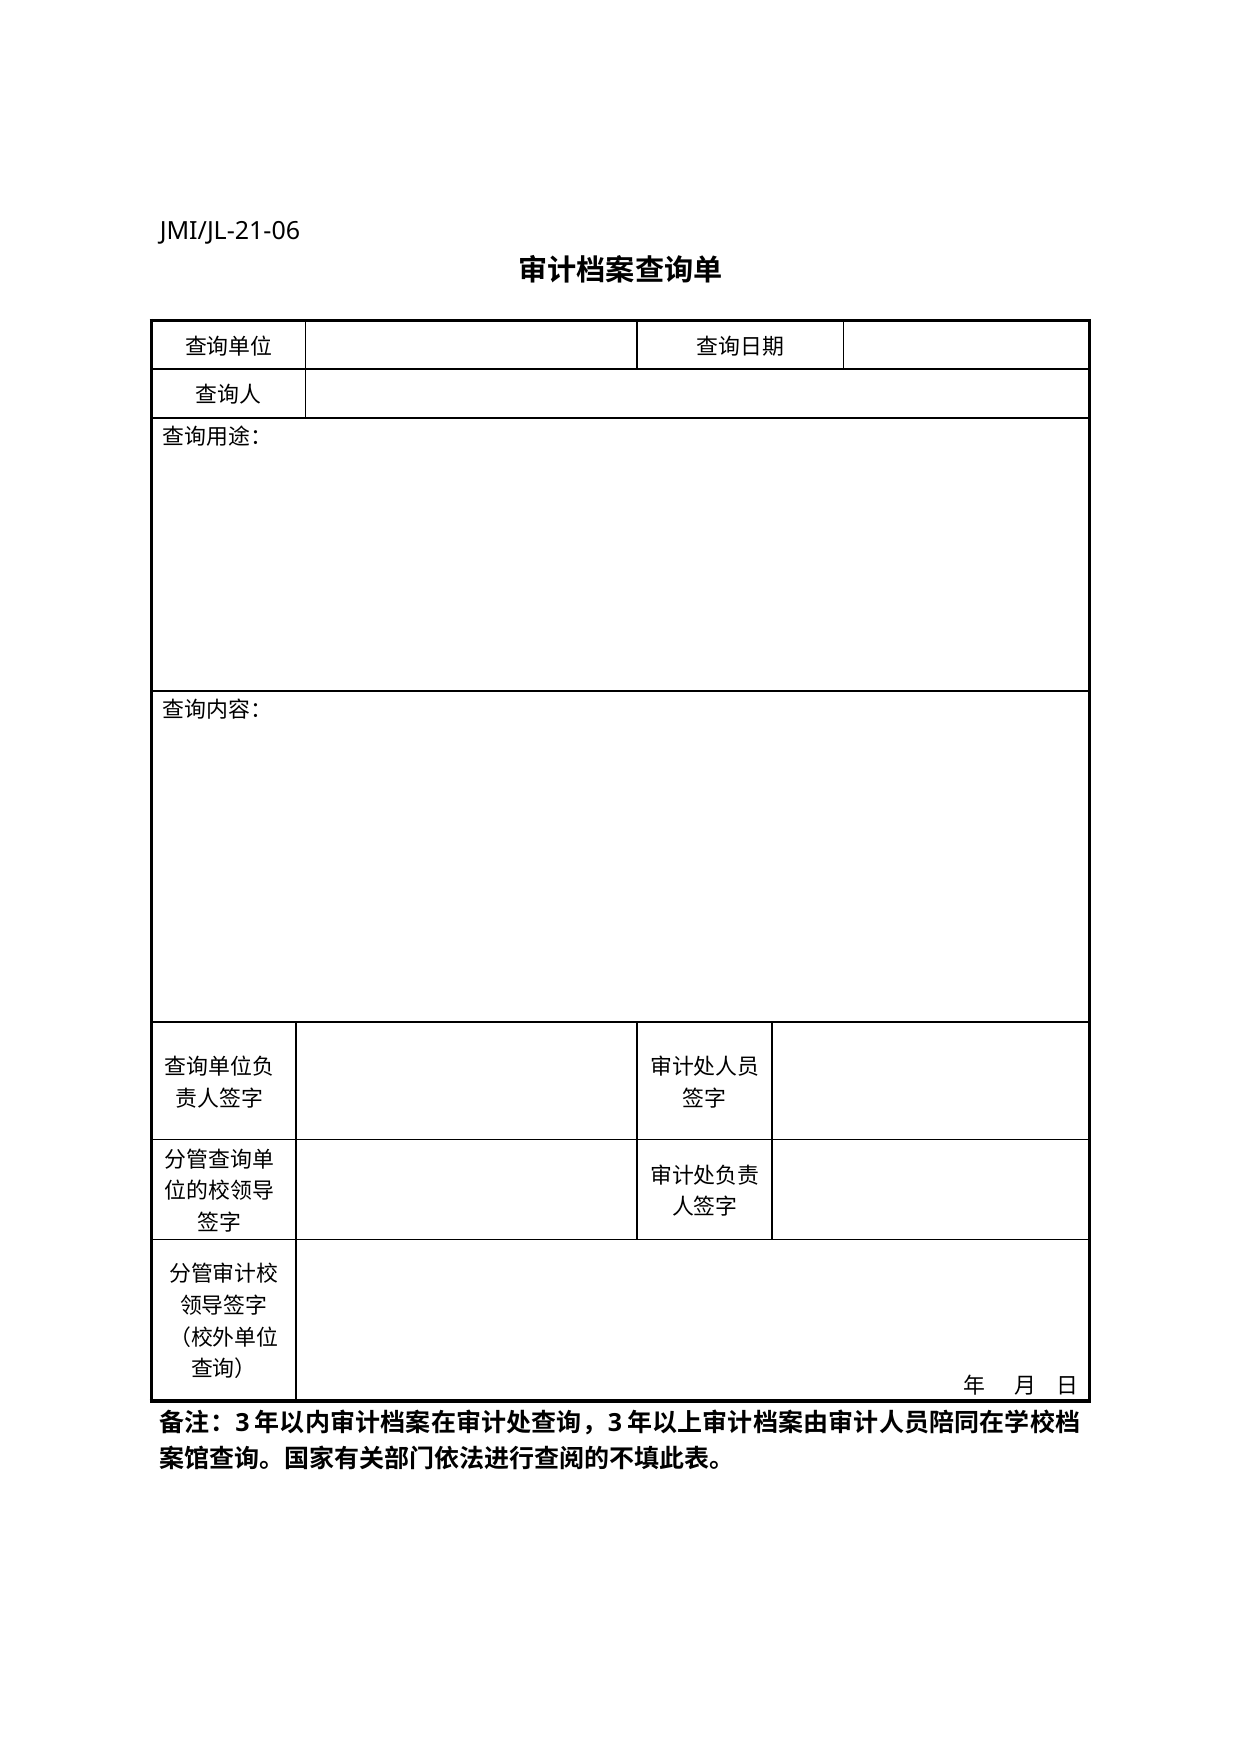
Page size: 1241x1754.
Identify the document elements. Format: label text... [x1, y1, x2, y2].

table_cell [773, 1023, 1088, 1138]
table_cell 审计处人员签字 [638, 1023, 771, 1138]
table_cell 查询单位负责人签字 [153, 1023, 295, 1138]
table_cell 查询内容： [153, 692, 1088, 1021]
table_cell [773, 1140, 1088, 1238]
table_header [306, 322, 636, 368]
text 审计档案查询单 [159, 247, 1081, 289]
table_cell 年 月 日 [297, 1240, 1088, 1399]
table_cell 分管查询单位的校领导签字 [153, 1140, 295, 1238]
text 备注：3年以内审计档案在审计处查询，3年以上审计档案由审计人员陪同在学校档案馆查询。国家有关部门依法进行查阅的不填此表。 [159, 1403, 1081, 1475]
table_cell 分管审计校领导签字（校外单位查询） [153, 1240, 295, 1399]
table_cell [306, 370, 1088, 417]
table_cell [297, 1140, 636, 1238]
table_cell 查询用途： [153, 419, 1088, 690]
table_header 查询单位 [153, 322, 305, 368]
table_header [844, 322, 1088, 368]
table_cell 审计处负责人签字 [638, 1140, 771, 1238]
text JMI/JL-21-06 [159, 213, 1081, 247]
table_header 查询日期 [638, 322, 843, 368]
table_cell 查询人 [153, 370, 305, 417]
table_cell [297, 1023, 636, 1138]
